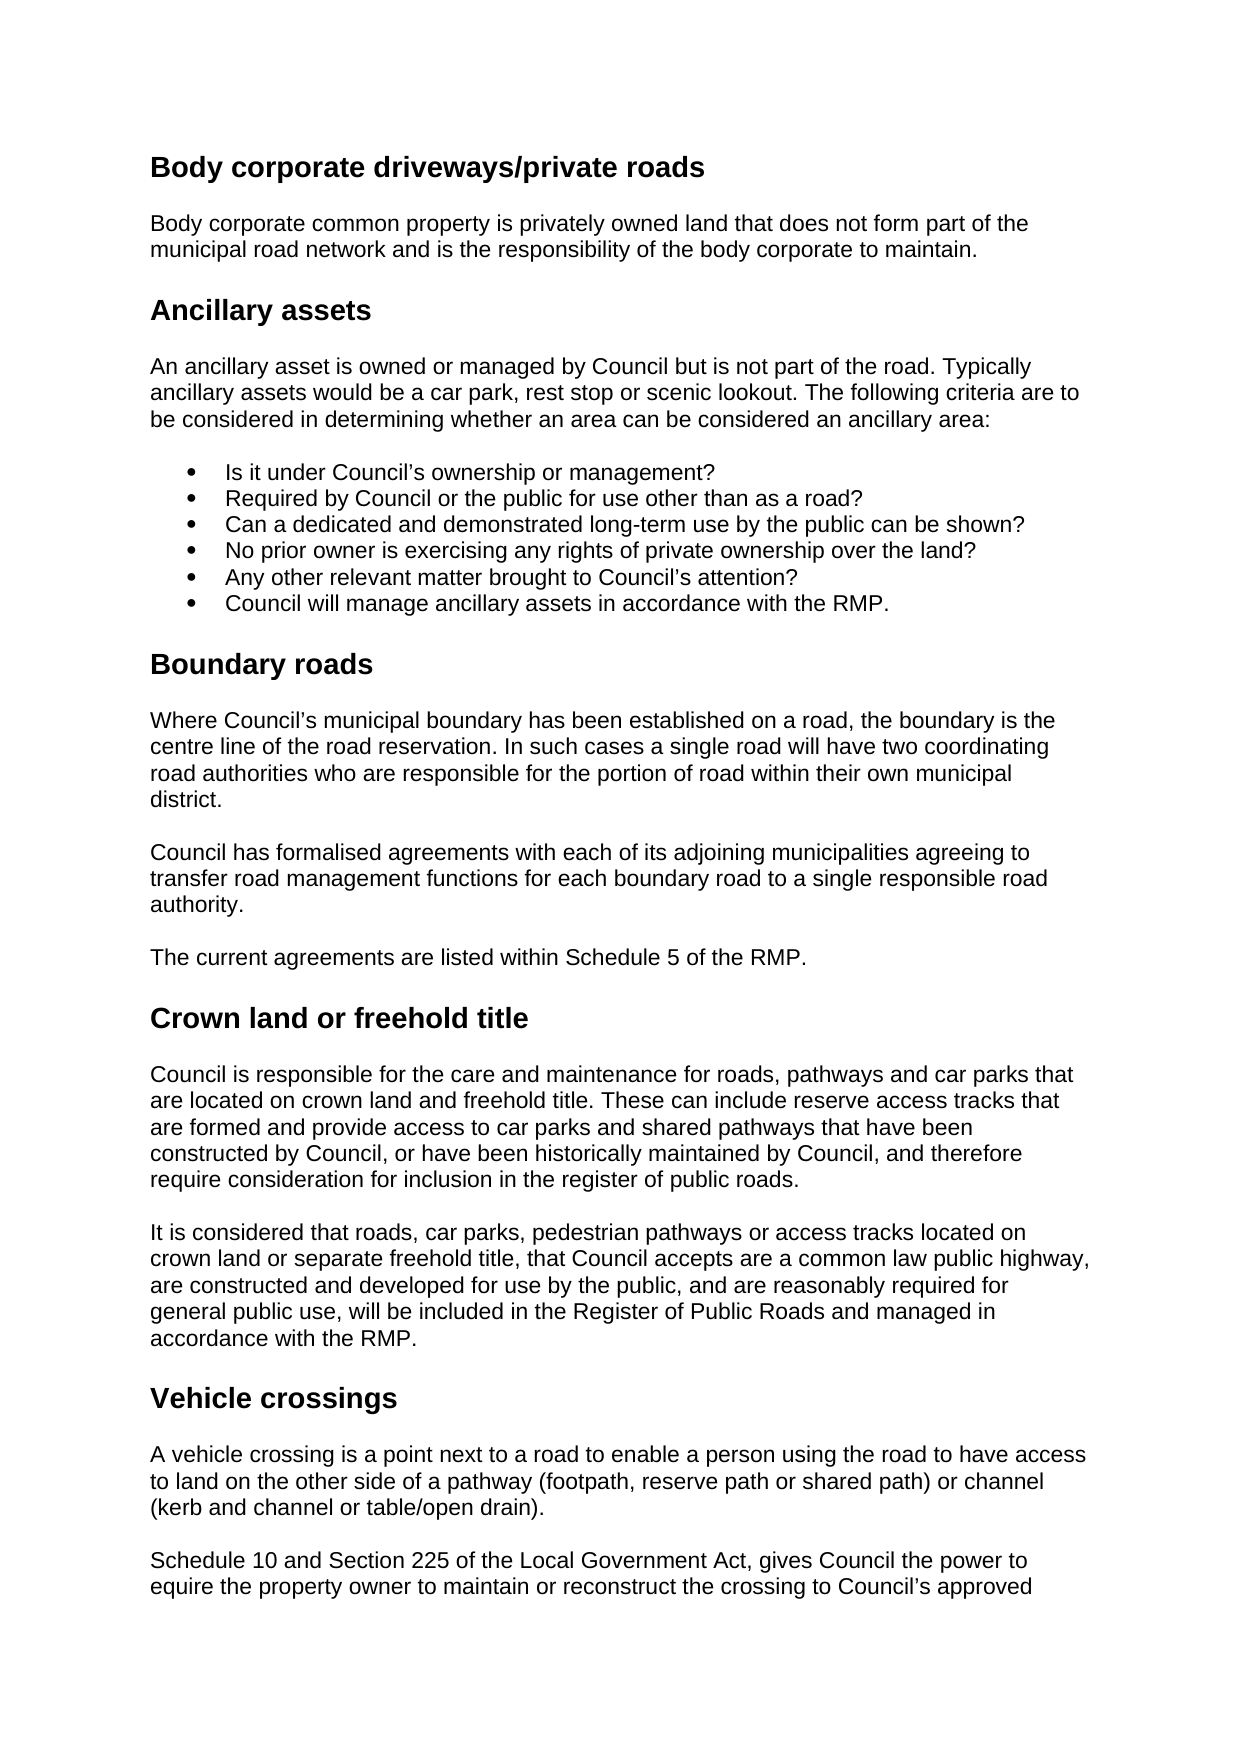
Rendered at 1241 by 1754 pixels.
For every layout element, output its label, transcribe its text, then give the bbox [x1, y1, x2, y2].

text An ancillary asset is owned or managed by Council but is not part of the road. Typically [150, 353, 1090, 379]
list Council will manage ancillary assets in accordance with the RMP. [187, 590, 1090, 617]
list Required by Council or the public for use other than as a road? [187, 485, 1090, 511]
list No prior owner is exercising any rights of private ownership over the land? [187, 537, 1090, 564]
subtitle Body corporate driveways/private roads [150, 150, 1090, 183]
text Council is responsible for the care and maintenance for roads, pathways and car parks that are located on crown land and freehold title. These can include reserve access tracks that are formed and provide access to car parks and shared pathways that have been constructed by Council, or have been historically maintained by Council, and therefore require consideration for inclusion in the register of public roads. [150, 1061, 1090, 1193]
list Any other relevant matter brought to Council’s attention? [187, 564, 1090, 590]
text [150, 1547, 1090, 1599]
text ancillary assets would be a car park, rest stop or scenic lookout. The following criteria are to be considered in determining whether an area can be considered an ancillary area: [150, 379, 1090, 432]
text Where Council’s municipal boundary has been established on a road, the boundary is the centre line of the road reservation. In such cases a single road will have two coordinating road authorities who are responsible for the portion of road within their own municipal district. [150, 707, 1090, 812]
text The current agreements are listed within Schedule 5 of the RMP. [150, 944, 1090, 971]
subtitle Boundary roads [150, 647, 1090, 681]
text A vehicle crossing is a point next to a road to enable a person using the road to have access to land on the other side of a pathway (footpath, reserve path or shared path) or channel (kerb and channel or table/open drain). [150, 1441, 1090, 1520]
list Can a dedicated and demonstrated long-term use by the public can be shown? [187, 511, 1090, 537]
text It is considered that roads, car parks, pedestrian pathways or access tracks located on crown land or separate freehold title, that Council accepts are a common law public highway, are constructed and developed for use by the public, and are reasonably required for general public use, will be included in the Register of Public Roads and managed in accordance with the RMP. [150, 1219, 1090, 1351]
text Body corporate common property is privately owned land that does not form part of the municipal road network and is the responsibility of the body corporate to maintain. [150, 210, 1090, 263]
subtitle Crown land or freehold title [150, 1001, 1090, 1034]
subtitle Ancillary assets [150, 293, 1090, 327]
text Council has formalised agreements with each of its adjoining municipalities agreeing to transfer road management functions for each boundary road to a single responsible road authority. [150, 839, 1090, 918]
subtitle Vehicle crossings [150, 1381, 1090, 1415]
list Is it under Council’s ownership or management? [187, 458, 1090, 485]
